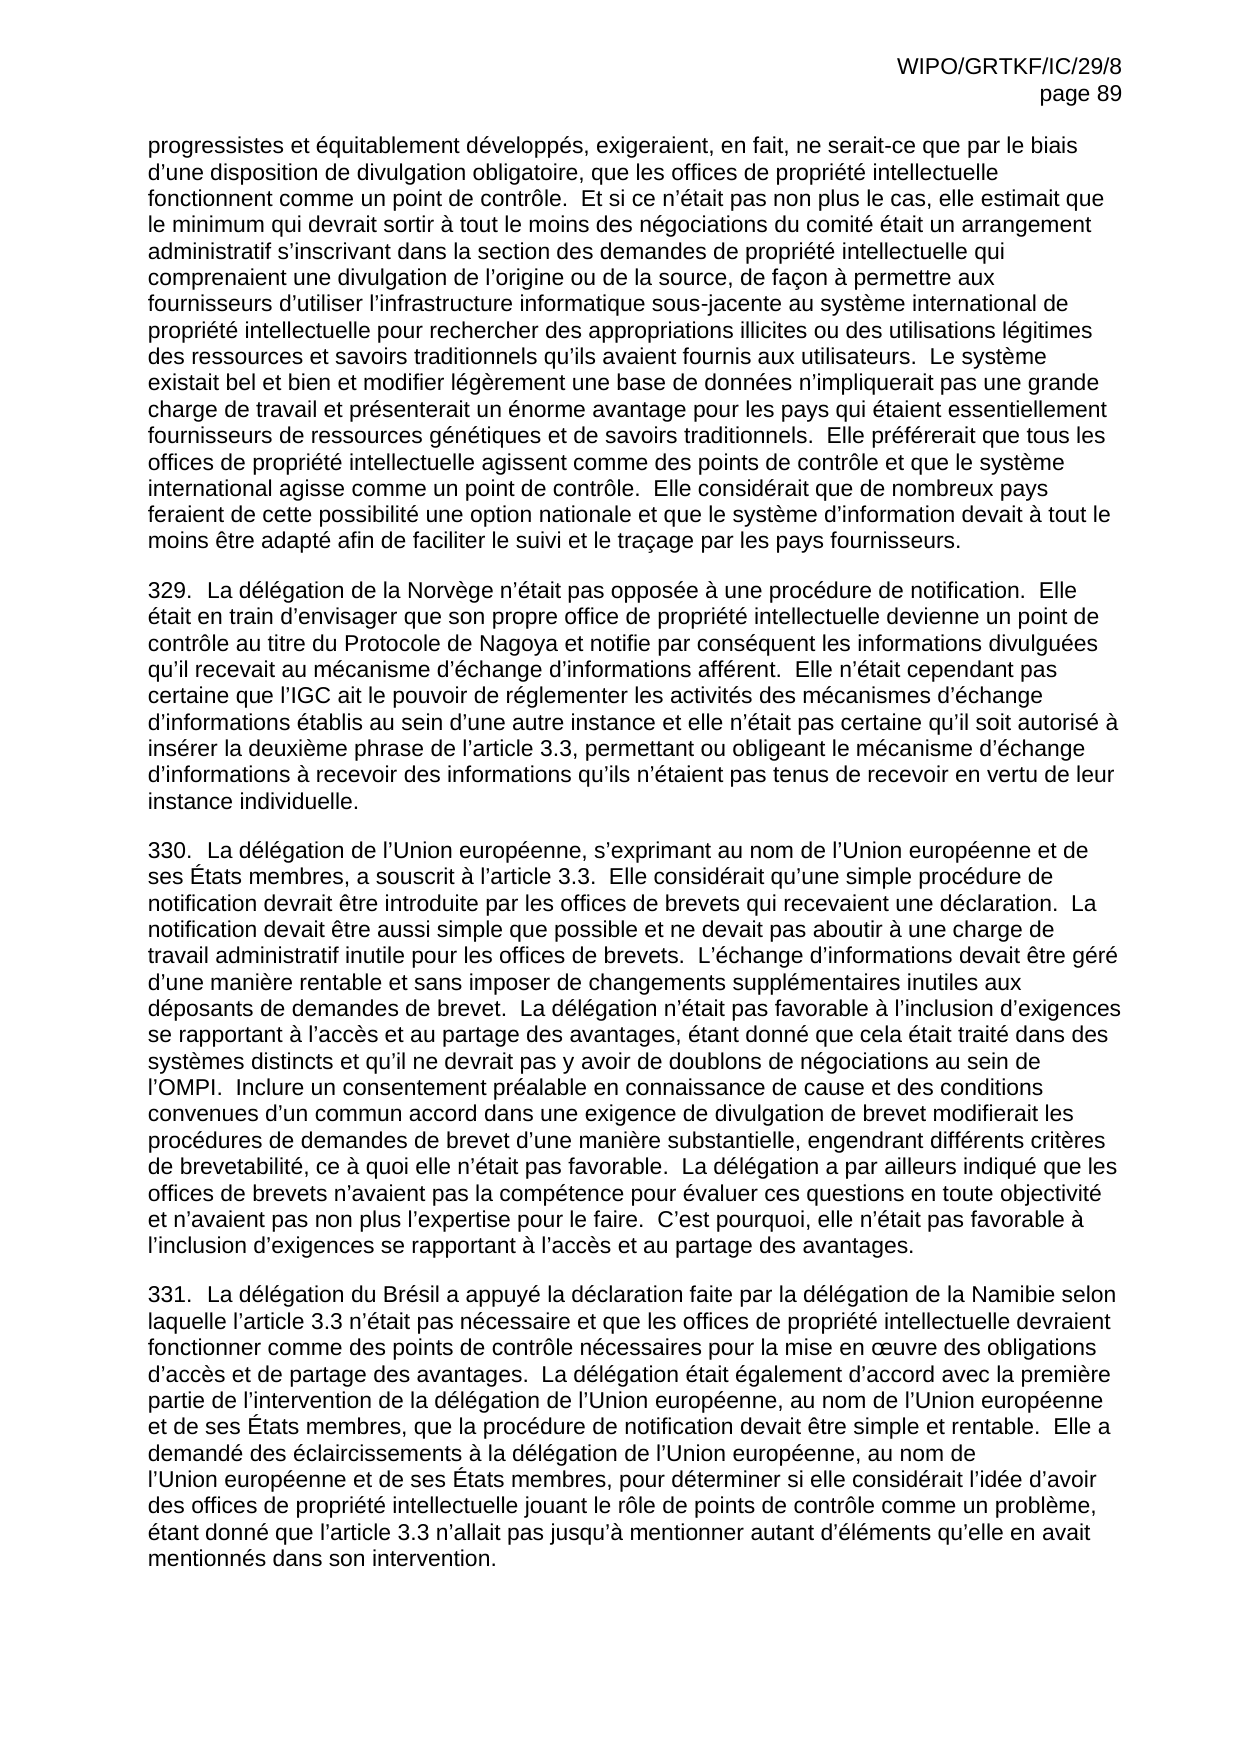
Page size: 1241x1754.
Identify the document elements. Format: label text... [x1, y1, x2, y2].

text La délégation de l’Union européenne, s’exprimant au nom de l’Union européenne et de ses États membres, a souscrit à l’article 3.3. Elle considérait qu’une simple procédure de notification devrait être introduite par les offices de brevets qui recevaient une déclaration. La notification devait être aussi simple que possible et ne devait pas aboutir à une charge de travail administratif inutile pour les offices de brevets. L’échange d’informations devait être géré d’une manière rentable et sans imposer de changements supplémentaires inutiles aux déposants de demandes de brevet. La délégation n’était pas favorable à l’inclusion d’exigences se rapportant à l’accès et au partage des avantages, étant donné que cela était traité dans des systèmes distincts et qu’il ne devrait pas y avoir de doublons de négociations au sein de l’OMPI. Inclure un consentement préalable en connaissance de cause et des conditions convenues d’un commun accord dans une exigence de divulgation de brevet modifierait les procédures de demandes de brevet d’une manière substantielle, engendrant différents critères de brevetabilité, ce à quoi elle n’était pas favorable. La délégation a par ailleurs indiqué que les offices de brevets n’avaient pas la compétence pour évaluer ces questions en toute objectivité et n’avaient pas non plus l’expertise pour le faire. C’est pourquoi, elle n’était pas favorable à l’inclusion d’exigences se rapportant à l’accès et au partage des avantages. [148, 837, 1122, 1258]
text La délégation de la Norvège n’était pas opposée à une procédure de notification. Elle était en train d’envisager que son propre office de propriété intellectuelle devienne un point de contrôle au titre du Protocole de Nagoya et notifie par conséquent les informations divulguées qu’il recevait au mécanisme d’échange d’informations afférent. Elle n’était cependant pas certaine que l’IGC ait le pouvoir de réglementer les activités des mécanismes d’échange d’informations établis au sein d’une autre instance et elle n’était pas certaine qu’il soit autorisé à insérer la deuxième phrase de l’article 3.3, permettant ou obligeant le mécanisme d’échange d’informations à recevoir des informations qu’ils n’étaient pas tenus de recevoir en vertu de leur instance individuelle. [148, 577, 1122, 814]
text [148, 132, 1122, 554]
text La délégation du Brésil a appuyé la déclaration faite par la délégation de la Namibie selon laquelle l’article 3.3 n’était pas nécessaire et que les offices de propriété intellectuelle devraient fonctionner comme des points de contrôle nécessaires pour la mise en œuvre des obligations d’accès et de partage des avantages. La délégation était également d’accord avec la première partie de l’intervention de la délégation de l’Union européenne, au nom de l’Union européenne et de ses États membres, que la procédure de notification devait être simple et rentable. Elle a demandé des éclaircissements à la délégation de l’Union européenne, au nom de l’Union européenne et de ses États membres, pour déterminer si elle considérait l’idée d’avoir des offices de propriété intellectuelle jouant le rôle de points de contrôle comme un problème, étant donné que l’article 3.3 n’allait pas jusqu’à mentionner autant d’éléments qu’elle en avait mentionnés dans son intervention. [148, 1281, 1122, 1571]
